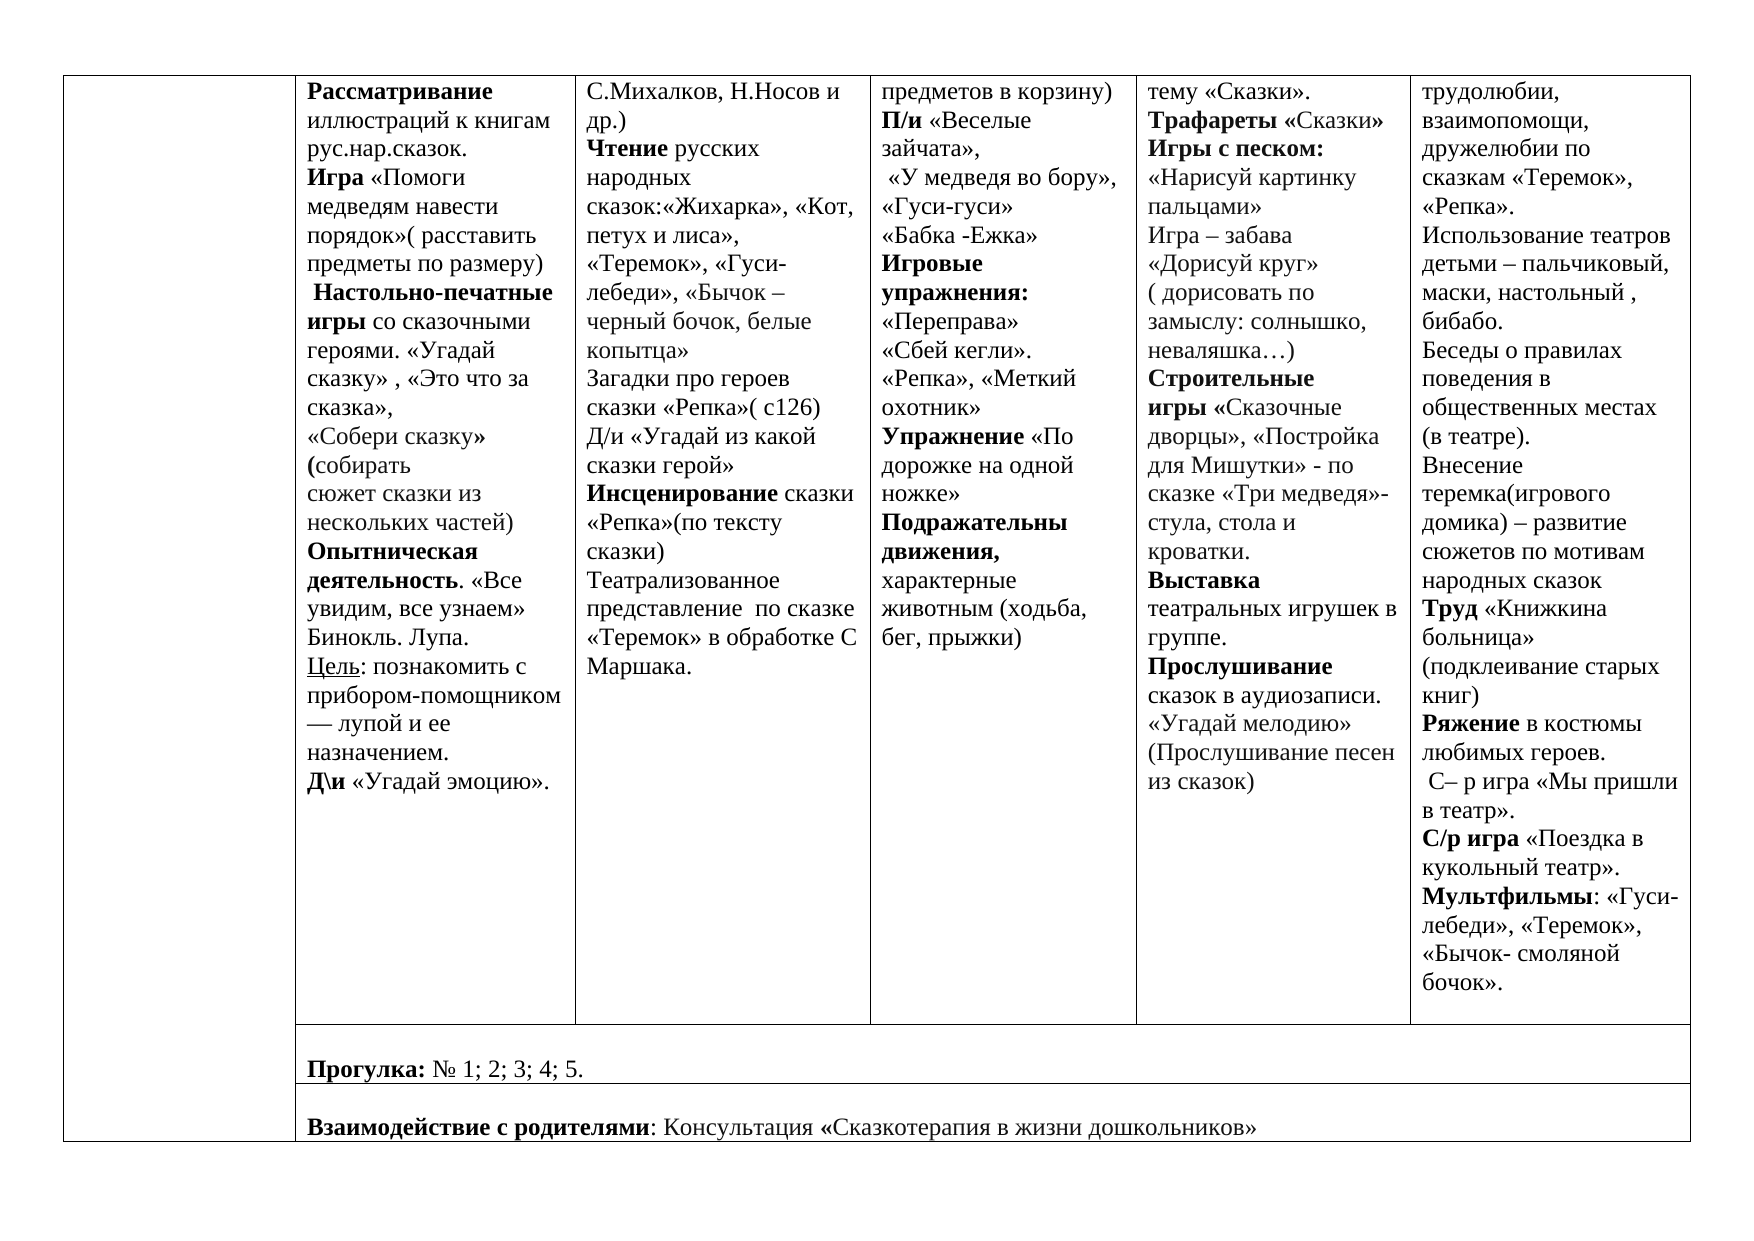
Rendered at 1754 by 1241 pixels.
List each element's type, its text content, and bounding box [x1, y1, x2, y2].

table_cell Прогулка: № 1; 2; 3; 4; 5. [296, 1025, 1690, 1083]
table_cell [871, 76, 1136, 1024]
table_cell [576, 76, 870, 1024]
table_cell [296, 1084, 1690, 1141]
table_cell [1137, 76, 1410, 1024]
